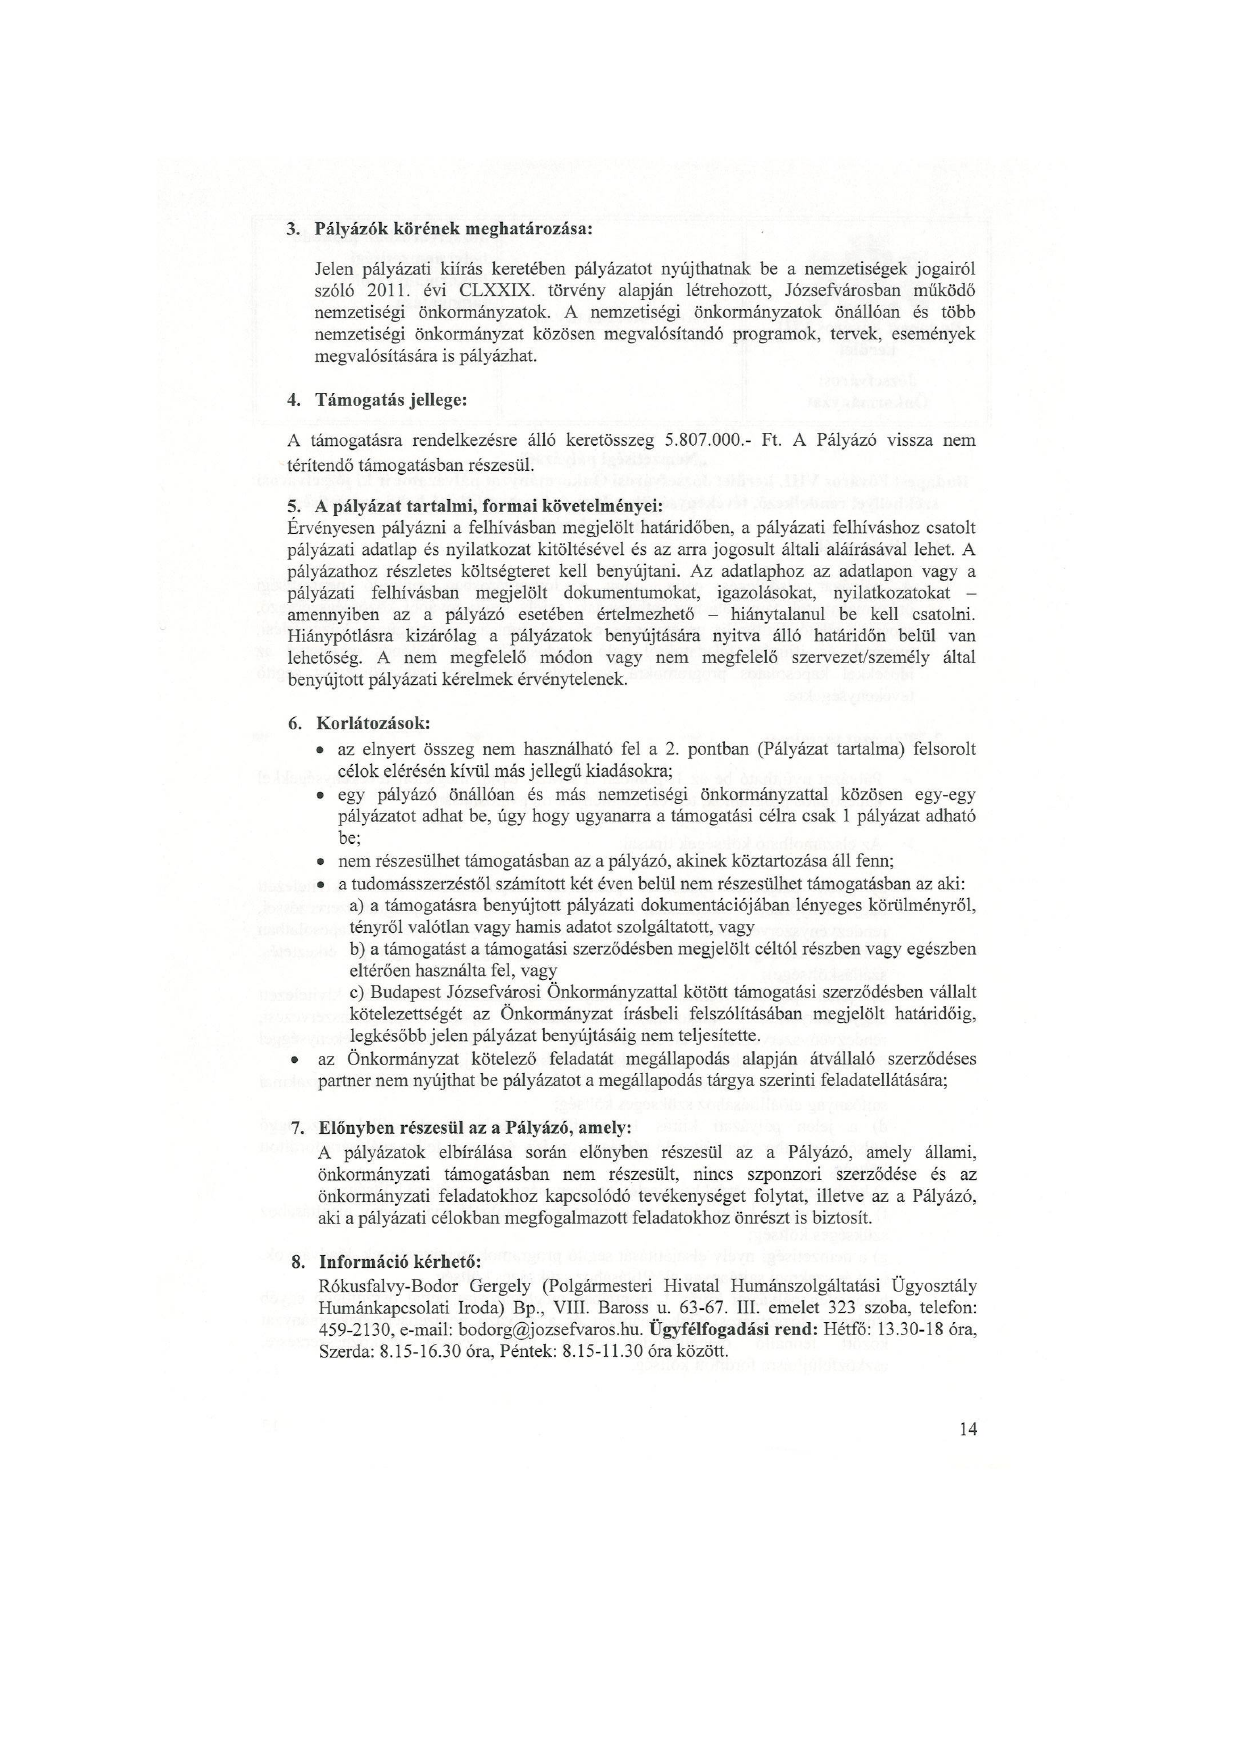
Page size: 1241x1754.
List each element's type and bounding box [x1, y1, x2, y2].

picture [147, 147, 1092, 1482]
